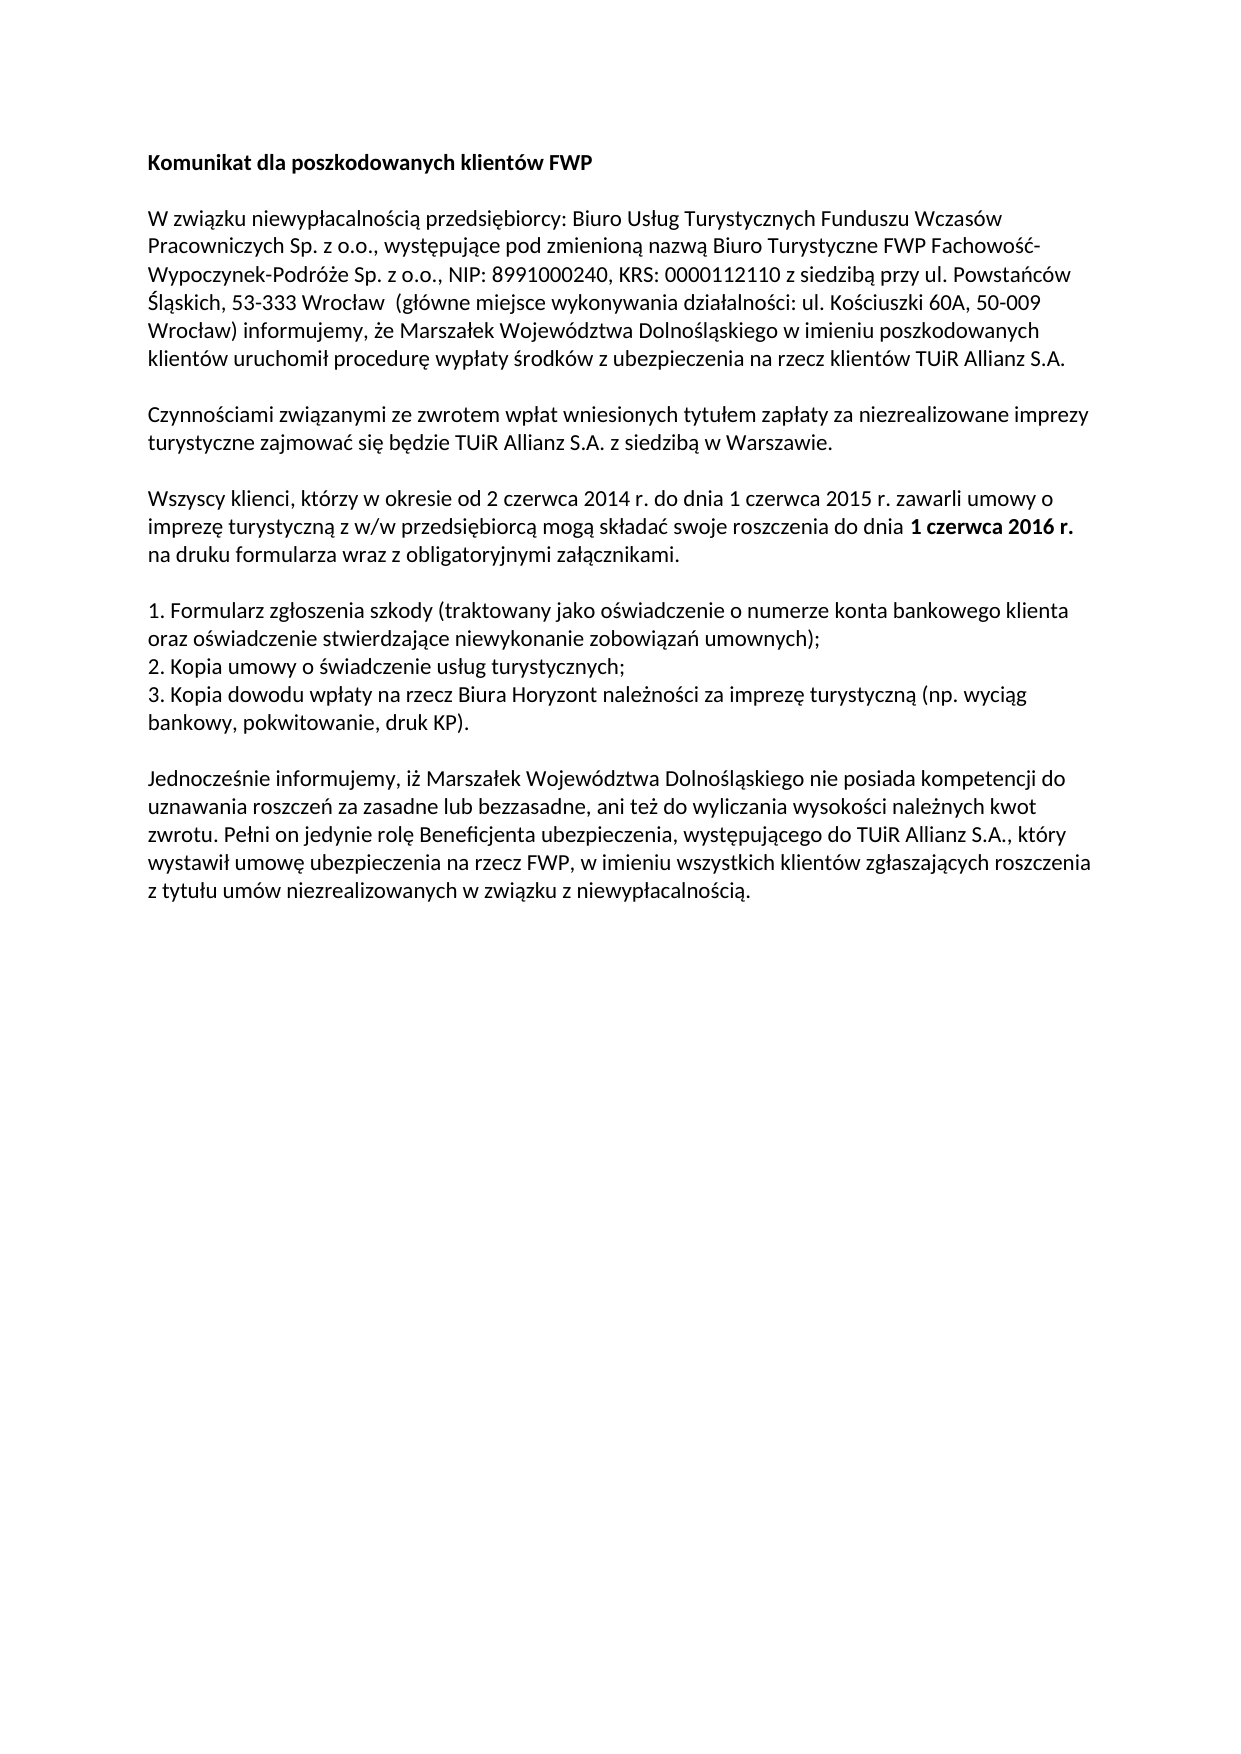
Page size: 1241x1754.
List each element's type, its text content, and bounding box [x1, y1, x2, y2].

text W związku niewypłacalnością przedsiębiorcy: Biuro Usług Turystycznych Funduszu Wczasów Pracowniczych Sp. z o.o., występujące pod zmienioną nazwą Biuro Turystyczne FWP Fachowość-Wypoczynek-Podróże Sp. z o.o., NIP: 8991000240, KRS: 0000112110 z siedzibą przy ul. Powstańców Śląskich, 53-333 Wrocław (główne miejsce wykonywania działalności: ul. Kościuszki 60A, 50-009 Wrocław) informujemy, że Marszałek Województwa Dolnośląskiego w imieniu poszkodowanych klientów uruchomił procedurę wypłaty środków z ubezpieczenia na rzecz klientów TUiR Allianz S.A. [148, 204, 1093, 372]
text 1. Formularz zgłoszenia szkody (traktowany jako oświadczenie o numerze konta bankowego klienta oraz oświadczenie stwierdzające niewykonanie zobowiązań umownych); [148, 596, 1093, 652]
text Czynnościami związanymi ze zwrotem wpłat wniesionych tytułem zapłaty za niezrealizowane imprezy turystyczne zajmować się będzie TUiR Allianz S.A. z siedzibą w Warszawie. [148, 400, 1093, 456]
text 3. Kopia dowodu wpłaty na rzecz Biura Horyzont należności za imprezę turystyczną (np. wyciąg bankowy, pokwitowanie, druk KP). [148, 680, 1093, 736]
text Jednocześnie informujemy, iż Marszałek Województwa Dolnośląskiego nie posiada kompetencji do uznawania roszczeń za zasadne lub bezzasadne, ani też do wyliczania wysokości należnych kwot zwrotu. Pełni on jedynie rolę Beneficjenta ubezpieczenia, występującego do TUiR Allianz S.A., który wystawił umowę ubezpieczenia na rzecz FWP, w imieniu wszystkich klientów zgłaszających roszczenia z tytułu umów niezrealizowanych w związku z niewypłacalnością. [148, 764, 1093, 904]
text Wszyscy klienci, którzy w okresie od 2 czerwca 2014 r. do dnia 1 czerwca 2015 r. zawarli umowy o imprezę turystyczną z w/w przedsiębiorcą mogą składać swoje roszczenia do dnia 1 czerwca 2016 r. na druku formularza wraz z obligatoryjnymi załącznikami. [148, 484, 1093, 568]
text Komunikat dla poszkodowanych klientów FWP [148, 148, 1093, 176]
text 2. Kopia umowy o świadczenie usług turystycznych; [148, 652, 1093, 680]
